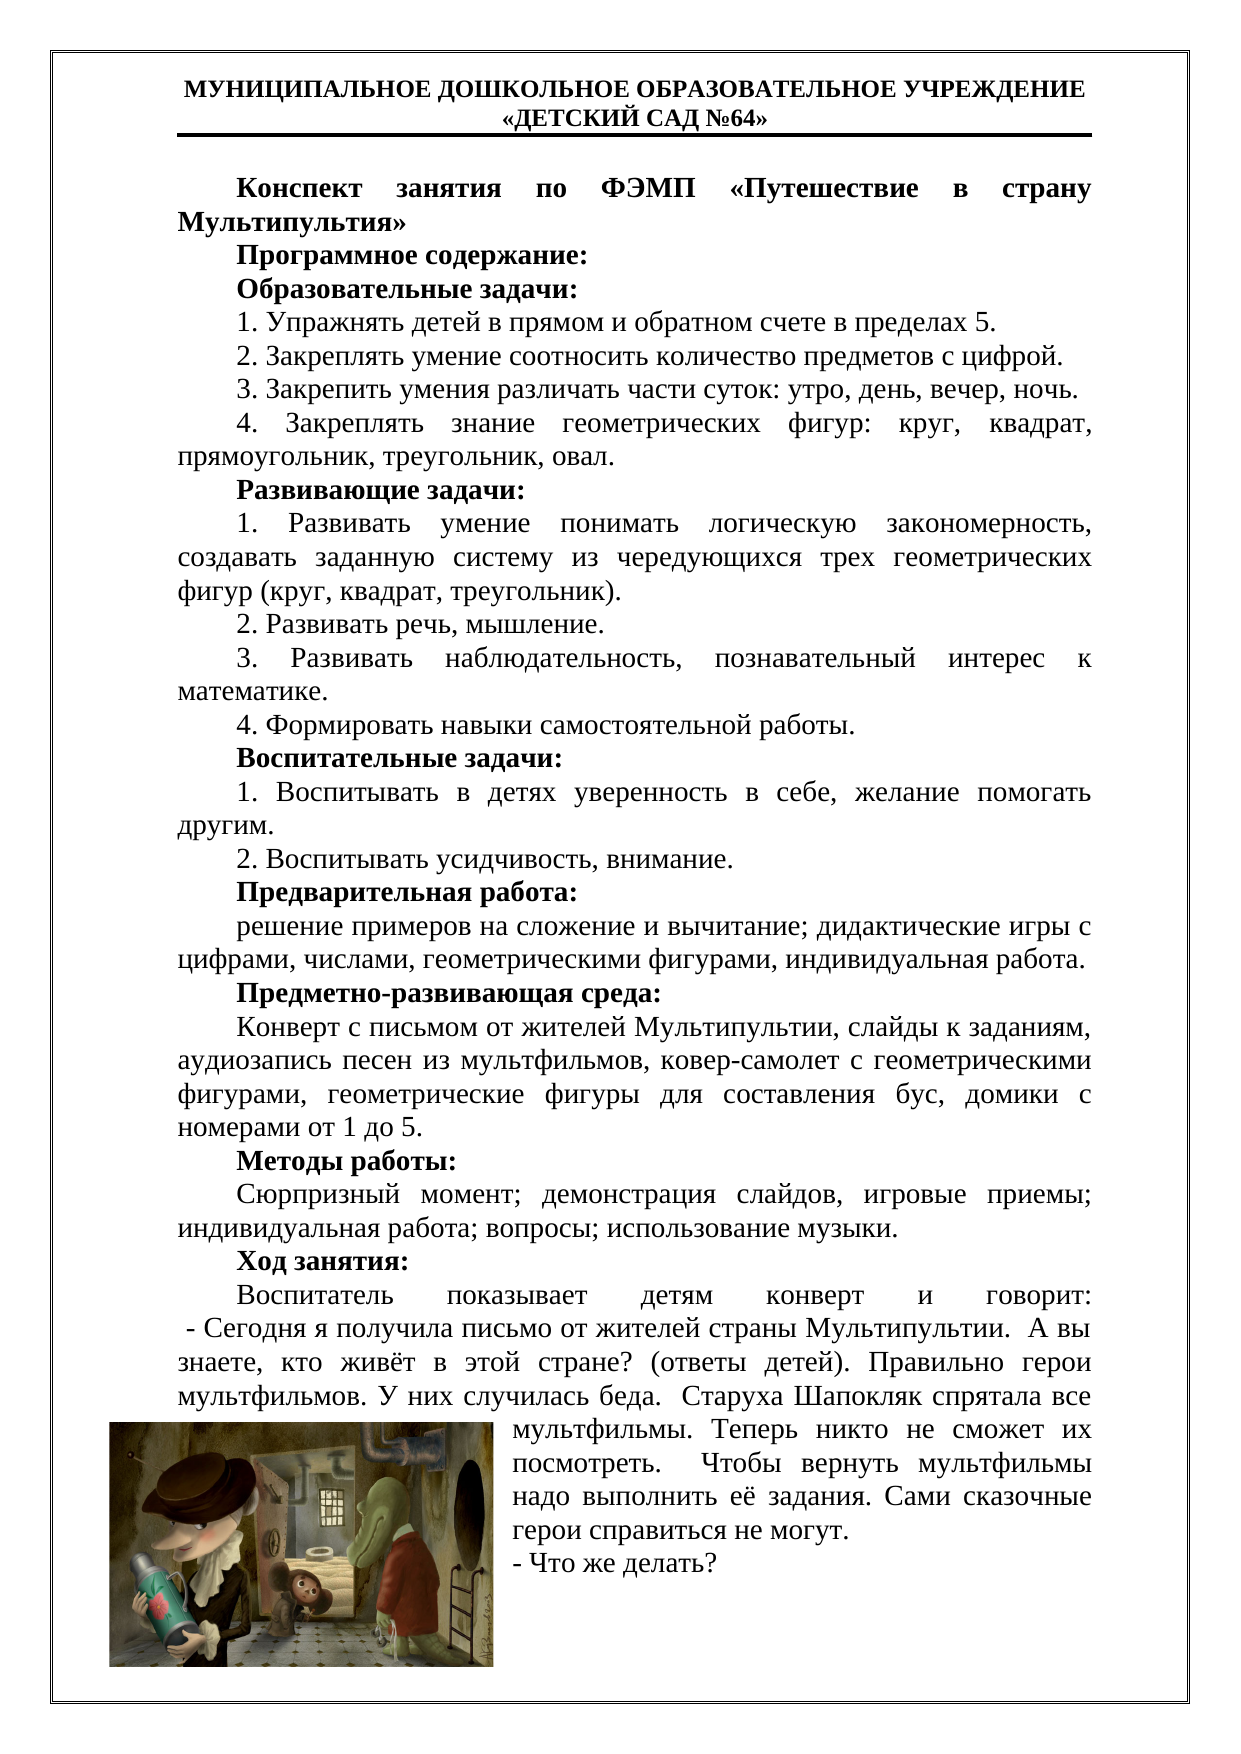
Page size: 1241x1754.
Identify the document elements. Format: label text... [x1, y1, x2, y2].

list Конверт с письмом от жителей Мультипультии, слайды к заданиям, аудиозапись песен из мультфильмов, ковер-самолет с геометрическими фигурами, геометрические фигуры для составления бус, домики с номерами от 1 до 5. [177, 1009, 1092, 1143]
list 2. Воспитывать усидчивость, внимание. [177, 841, 1092, 874]
text Воспитатель показывает детям конверт и говорит: - Сегодня я получила письмо от жителей страны Мультипультии. А вы знаете, кто живёт в этой стране? (ответы детей). Правильно герои мультфильмов. У них случилась беда. Старуха Шапокляк спрятала все мультфильмы. Теперь никто не сможет их посмотреть. Чтобы вернуть мультфильмы надо выполнить её задания. Сами сказочные герои справиться не могут. [177, 1277, 1092, 1545]
text Конспект занятия по ФЭМП «Путешествие в страну Мультипультия» [177, 170, 1092, 237]
text МУНИЦИПАЛЬНОЕ ДОШКОЛЬНОЕ ОБРАЗОВАТЕЛЬНОЕ УЧРЕЖДЕНИЕ [177, 74, 1092, 103]
list 2. Развивать речь, мышление. [177, 606, 1092, 640]
text Ход занятия: [177, 1243, 1092, 1277]
list Сюрпризный момент; демонстрация слайдов, игровые приемы; индивидуальная работа; вопросы; использование музыки. [177, 1176, 1092, 1243]
list 2. Закреплять умение соотносить количество предметов с цифрой. [177, 338, 1092, 371]
text Образовательные задачи: [177, 271, 1092, 304]
text «ДЕТСКИЙ САД №64» [177, 103, 1092, 133]
text Воспитательные задачи: [177, 740, 1092, 774]
list Методы работы: [177, 1143, 1092, 1176]
text Развивающие задачи: [177, 472, 1092, 506]
list Предварительная работа: [177, 874, 1092, 908]
picture [109, 1422, 493, 1667]
list 4. Закреплять знание геометрических фигур: круг, квадрат, прямоугольник, треугольник, овал. [177, 405, 1092, 472]
list Предметно-развивающая среда: [177, 975, 1092, 1009]
text - Что же делать? [493, 1545, 1092, 1579]
list 3. Закрепить умения различать части суток: утро, день, вечер, ночь. [177, 371, 1092, 405]
list 1. Воспитывать в детях уверенность в себе, желание помогать другим. [177, 774, 1092, 841]
text Программное содержание: [177, 237, 1092, 271]
list решение примеров на сложение и вычитание; дидактические игры с цифрами, числами, геометрическими фигурами, индивидуальная работа. [177, 908, 1092, 975]
list 4. Формировать навыки самостоятельной работы. [177, 707, 1092, 740]
text 1. Развивать умение понимать логическую закономерность, создавать заданную систему из чередующихся трех геометрических фигур (круг, квадрат, треугольник). [177, 506, 1092, 606]
list 1. Упражнять детей в прямом и обратном счете в пределах 5. [177, 304, 1092, 338]
list 3. Развивать наблюдательность, познавательный интерес к математике. [177, 640, 1092, 707]
